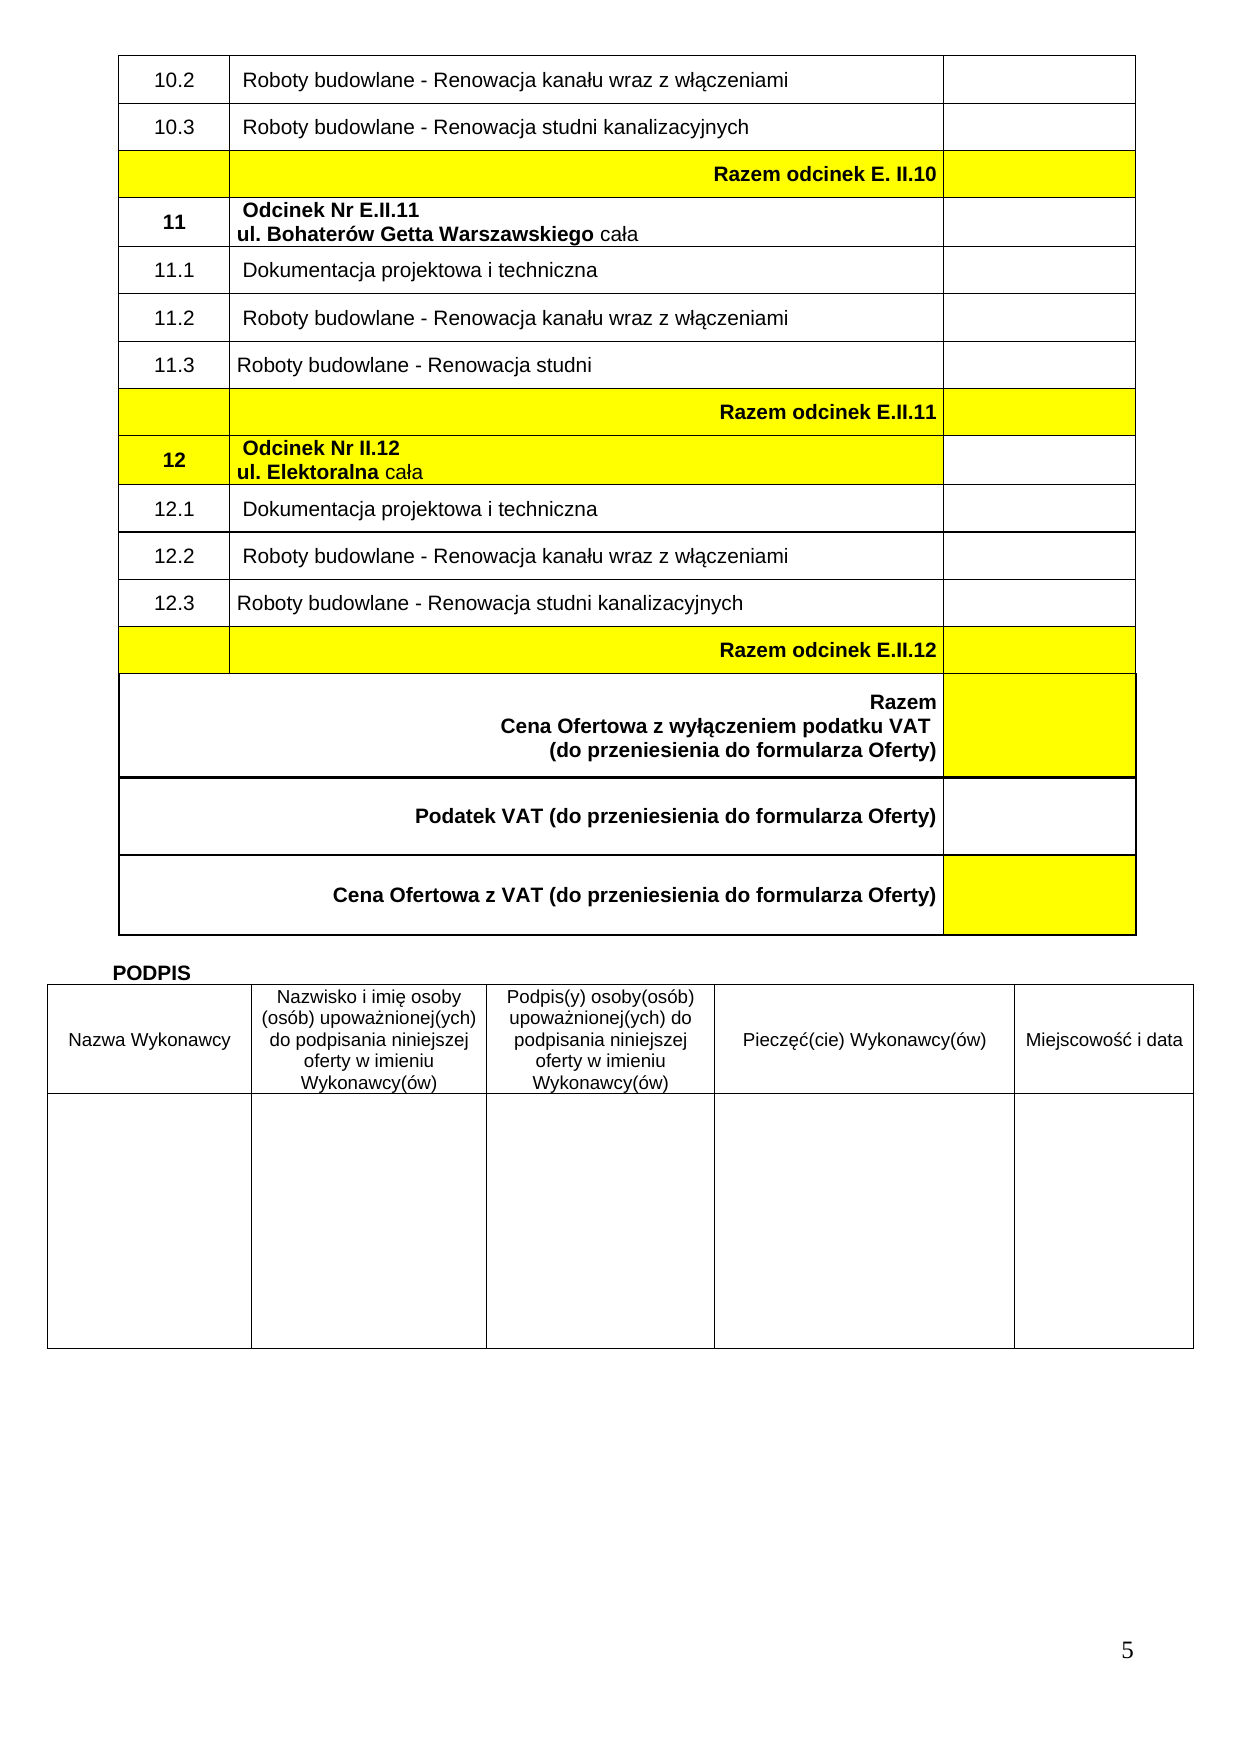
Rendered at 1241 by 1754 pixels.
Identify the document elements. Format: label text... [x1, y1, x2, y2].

table_cell [944, 294, 1135, 341]
table_cell 10.2 [119, 56, 229, 102]
table_header Nazwa Wykonawcy [48, 985, 251, 1093]
table_cell [119, 151, 229, 197]
table_cell 11.2 [119, 294, 229, 341]
text PODPIS [112, 960, 1134, 984]
table_cell 12 [119, 436, 229, 484]
table_header Miejscowość i data [1015, 985, 1193, 1093]
table_cell Razem odcinek E.II.12 [230, 627, 943, 673]
table_cell [48, 1094, 251, 1348]
table_cell Odcinek Nr II.12 ul. Elektoralna cała [230, 436, 943, 484]
table_cell Razem odcinek E.II.11 [230, 389, 943, 435]
table_cell 11 [119, 198, 229, 246]
table_cell [944, 389, 1135, 435]
table_cell Razem Cena Ofertowa z wyłączeniem podatku VAT (do przeniesienia do formularza Oferty) [120, 674, 943, 776]
table_cell [944, 485, 1135, 531]
table_cell [944, 247, 1135, 293]
table_header Nazwisko i imię osoby (osób) upoważnionej(ych) do podpisania niniejszej oferty w imieniu Wykonawcy(ów) [252, 985, 486, 1093]
table_cell [944, 674, 1135, 776]
table_cell [944, 151, 1135, 197]
table_cell 12.1 [119, 485, 229, 531]
table_cell Roboty budowlane - Renowacja kanału wraz z włączeniami [230, 294, 943, 341]
table_cell 10.3 [119, 104, 229, 150]
table_cell [944, 104, 1135, 150]
table_cell Roboty budowlane - Renowacja studni kanalizacyjnych [230, 580, 943, 626]
table_cell [1015, 1094, 1193, 1348]
table_cell [119, 389, 229, 435]
table_cell [944, 580, 1135, 626]
table_header Pieczęć(cie) Wykonawcy(ów) [715, 985, 1014, 1093]
table_cell [944, 627, 1135, 673]
table_cell [944, 56, 1135, 102]
table_cell [944, 533, 1135, 579]
table_cell 11.3 [119, 342, 229, 388]
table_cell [230, 104, 943, 150]
table_cell [944, 856, 1135, 934]
table_cell [715, 1094, 1014, 1348]
table_cell [944, 436, 1135, 484]
table_cell 12.2 [119, 533, 229, 579]
table_cell [944, 779, 1135, 853]
table_cell 11.1 [119, 247, 229, 293]
table_cell [944, 342, 1135, 388]
table_cell Dokumentacja projektowa i techniczna [230, 485, 943, 531]
table_cell 12.3 [119, 580, 229, 626]
table_cell Odcinek Nr E.II.11 ul. Bohaterów Getta Warszawskiego cała [230, 198, 943, 246]
table_cell Roboty budowlane - Renowacja studni [230, 342, 943, 388]
table_header Podpis(y) osoby(osób) upoważnionej(ych) do podpisania niniejszej oferty w imieniu Wykonawcy(ów) [487, 985, 714, 1093]
table_cell Razem odcinek E. II.10 [230, 151, 943, 197]
table_cell Cena Ofertowa z VAT (do przeniesienia do formularza Oferty) [120, 856, 943, 934]
table_cell [487, 1094, 714, 1348]
table_cell [252, 1094, 486, 1348]
table_cell [944, 198, 1135, 246]
table_cell Roboty budowlane - Renowacja kanału wraz z włączeniami [230, 56, 943, 102]
table_cell [119, 627, 229, 673]
table_cell Dokumentacja projektowa i techniczna [230, 247, 943, 293]
table_cell Roboty budowlane - Renowacja kanału wraz z włączeniami [230, 533, 943, 579]
table_cell Podatek VAT (do przeniesienia do formularza Oferty) [120, 779, 943, 853]
